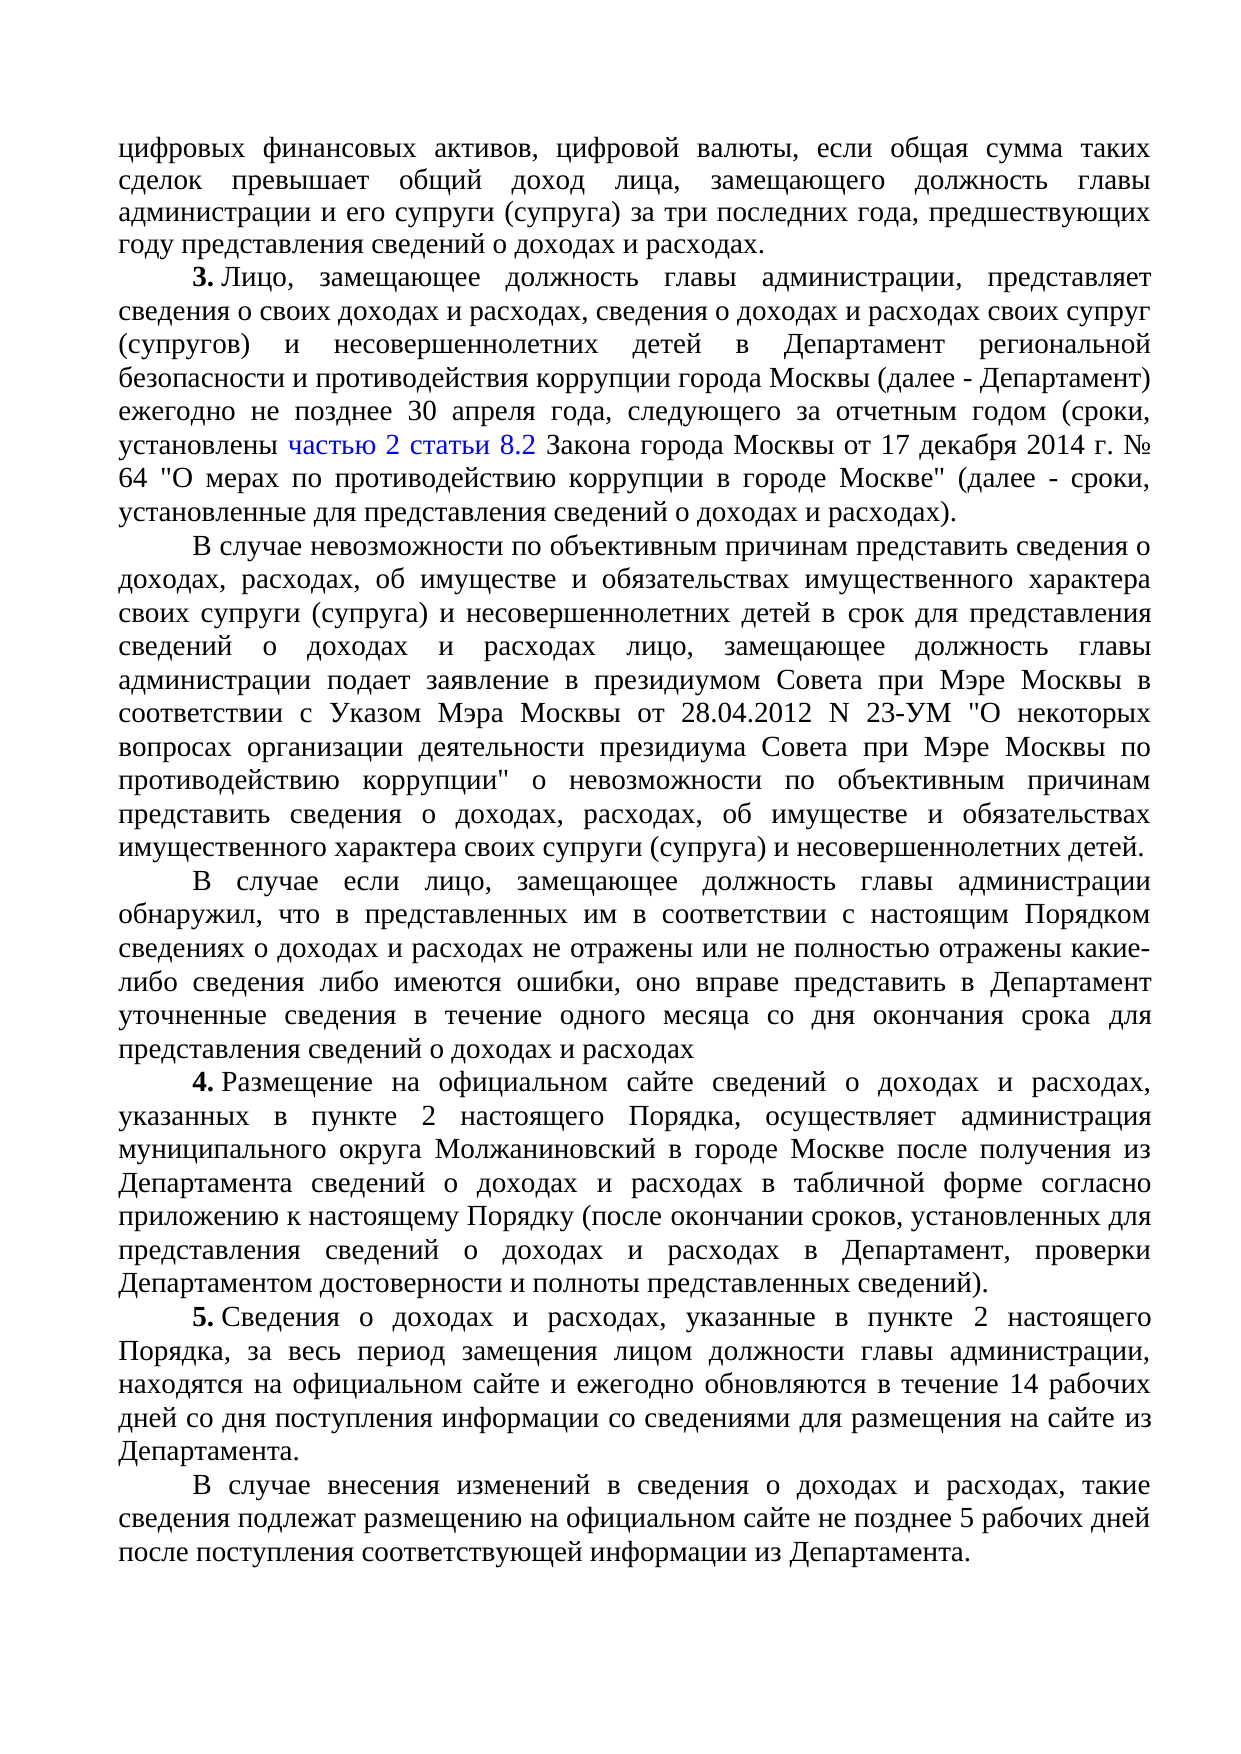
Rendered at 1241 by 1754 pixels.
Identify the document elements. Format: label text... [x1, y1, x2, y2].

text В случае невозможности по объективным причинам представить сведения о доходах, расходах, об имуществе и обязательствах имущественного характера своих супруги (супруга) и несовершеннолетних детей в срок для представления сведений о доходах и расходах лицо, замещающее должность главы администрации подает заявление в президиумом Совета при Мэре Москвы в соответствии с Указом Мэра Москвы от 28.04.2012 N 23-УМ "О некоторых вопросах организации деятельности президиума Совета при Мэре Москвы по противодействию коррупции" о невозможности по объективным причинам представить сведения о доходах, расходах, об имуществе и обязательствах имущественного характера своих супруги (супруга) и несовершеннолетних детей. [118, 528, 1152, 863]
text В случае если лицо, замещающее должность главы администрации обнаружил, что в представленных им в соответствии с настоящим Порядком сведениях о доходах и расходах не отражены или не полностью отражены какие-либо сведения либо имеются ошибки, оно вправе представить в Департамент уточненные сведения в течение одного месяца со дня окончания срока для представления сведений о доходах и расходах [118, 863, 1152, 1064]
text 3. Лицо, замещающее должность главы администрации, представляет сведения о своих доходах и расходах, сведения о доходах и расходах своих супруг (супругов) и несовершеннолетних детей в Департамент региональной безопасности и противодействия коррупции города Москвы (далее - Департамент) ежегодно не позднее 30 апреля года, следующего за отчетным годом (сроки, установлены частью 2 статьи 8.2 Закона города Москвы от 17 декабря 2014 г. № 64 "О мерах по противодействию коррупции в городе Москве" (далее - сроки, установленные для представления сведений о доходах и расходах). [118, 259, 1152, 528]
text 5. Сведения о доходах и расходах, указанные в пункте 2 настоящего Порядка, за весь период замещения лицом должности главы администрации, находятся на официальном сайте и ежегодно обновляются в течение 14 рабочих дней со дня поступления информации со сведениями для размещения на сайте из Департамента. [118, 1299, 1152, 1467]
text 4. Размещение на официальном сайте сведений о доходах и расходах, указанных в пункте 2 настоящего Порядка, осуществляет администрация муниципального округа Молжаниновский в городе Москве после получения из Департамента сведений о доходах и расходах в табличной форме согласно приложению к настоящему Порядку (после окончании сроков, установленных для представления сведений о доходах и расходах в Департамент, проверки Департаментом достоверности и полноты представленных сведений). [118, 1064, 1152, 1299]
text В случае внесения изменений в сведения о доходах и расходах, такие сведения подлежат размещению на официальном сайте не позднее 5 рабочих дней после поступления соответствующей информации из Департамента. [118, 1467, 1152, 1567]
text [118, 132, 1152, 259]
